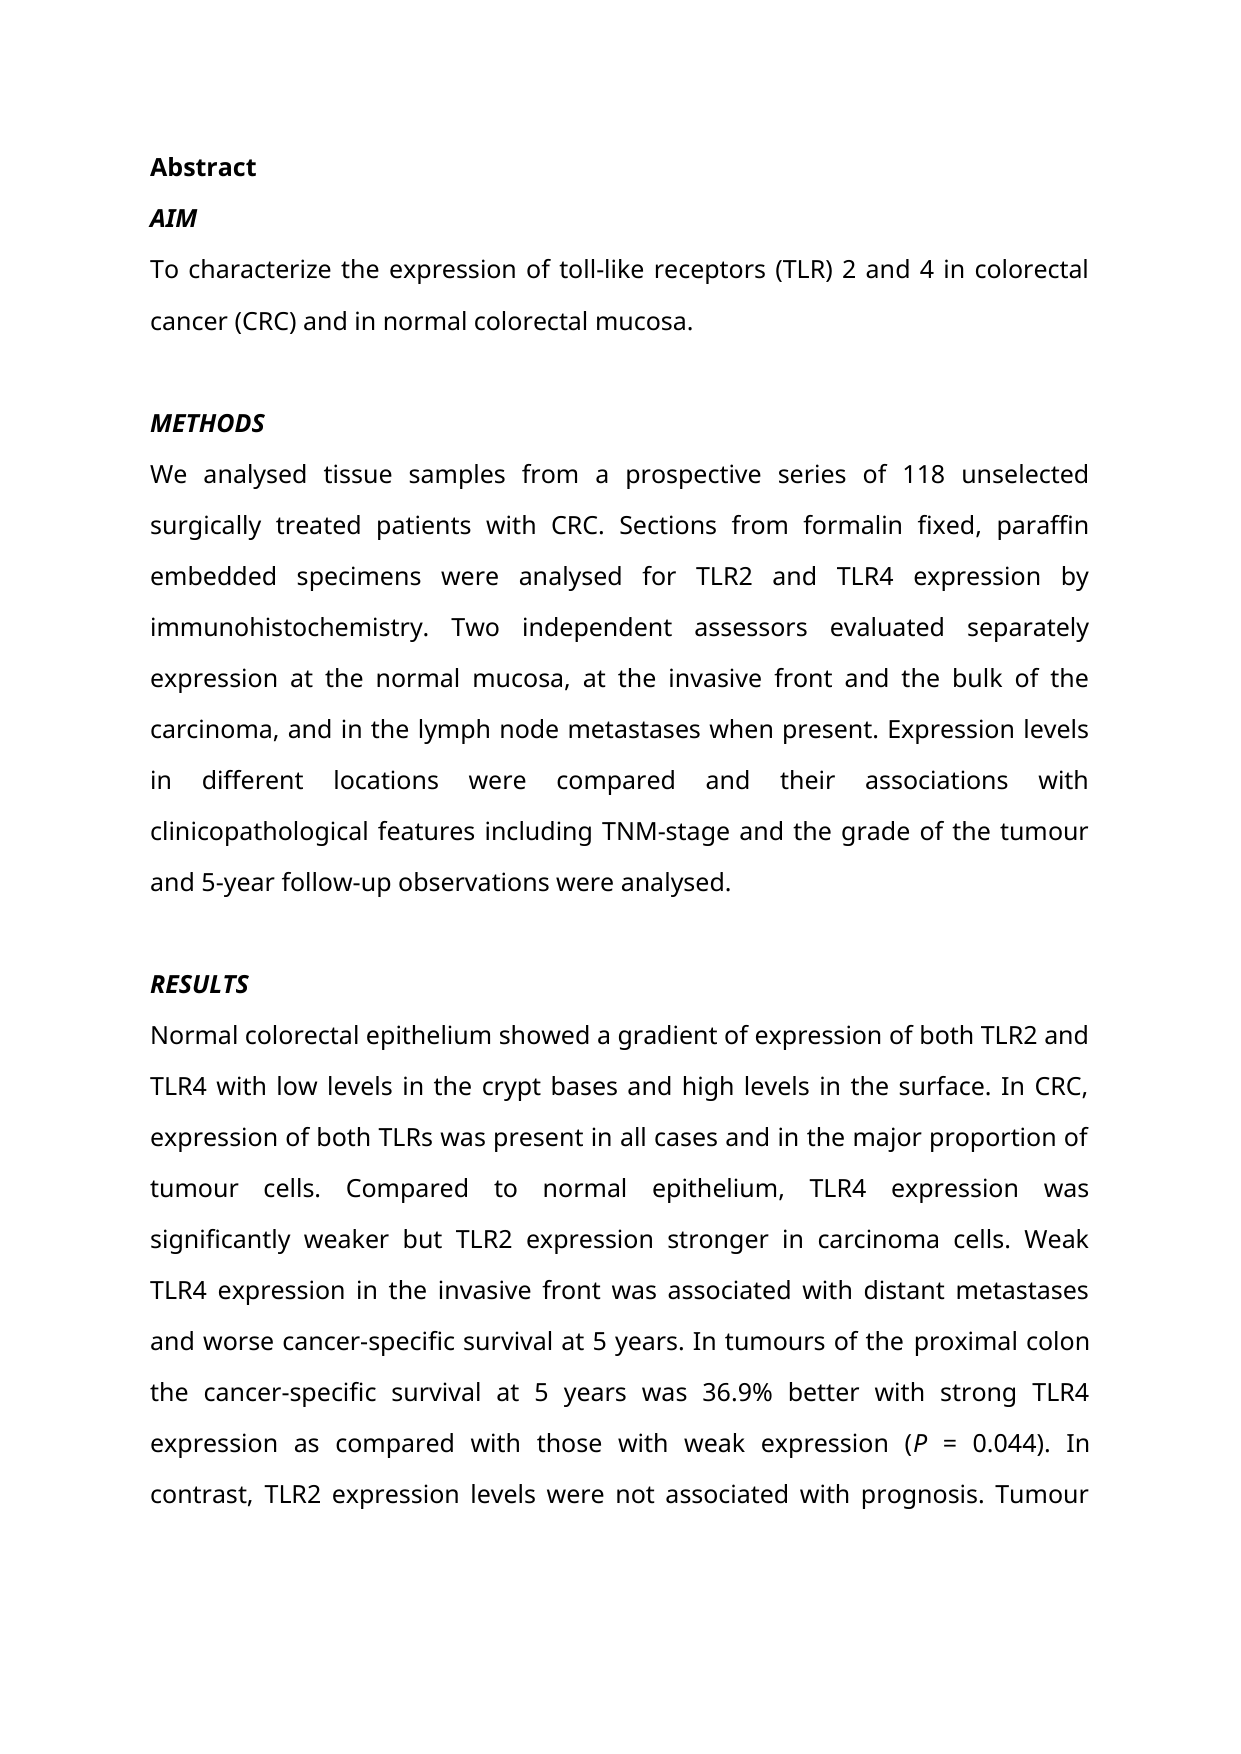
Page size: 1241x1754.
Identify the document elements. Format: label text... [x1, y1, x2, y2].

text To characterize the expression of toll-like receptors (TLR) 2 and 4 in colorectal cancer (CRC) and in normal colorectal mucosa. [150, 252, 1090, 337]
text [150, 1018, 1090, 1511]
text We analysed tissue samples from a prospective series of 118 unselected surgically treated patients with CRC. Sections from formalin fixed, paraffin embedded specimens were analysed for TLR2 and TLR4 expression by immunohistochemistry. Two independent assessors evaluated separately expression at the normal mucosa, at the invasive front and the bulk of the carcinoma, and in the lymph node metastases when present. Expression levels in different locations were compared and their associations with clinicopathological features including TNM-stage and the grade of the tumour and 5-year follow-up observations were analysed. [150, 456, 1090, 899]
text AIM [150, 201, 1090, 235]
text Abstract [150, 150, 1090, 184]
text METHODS [150, 405, 1090, 439]
text RESULTS [150, 967, 1090, 1001]
